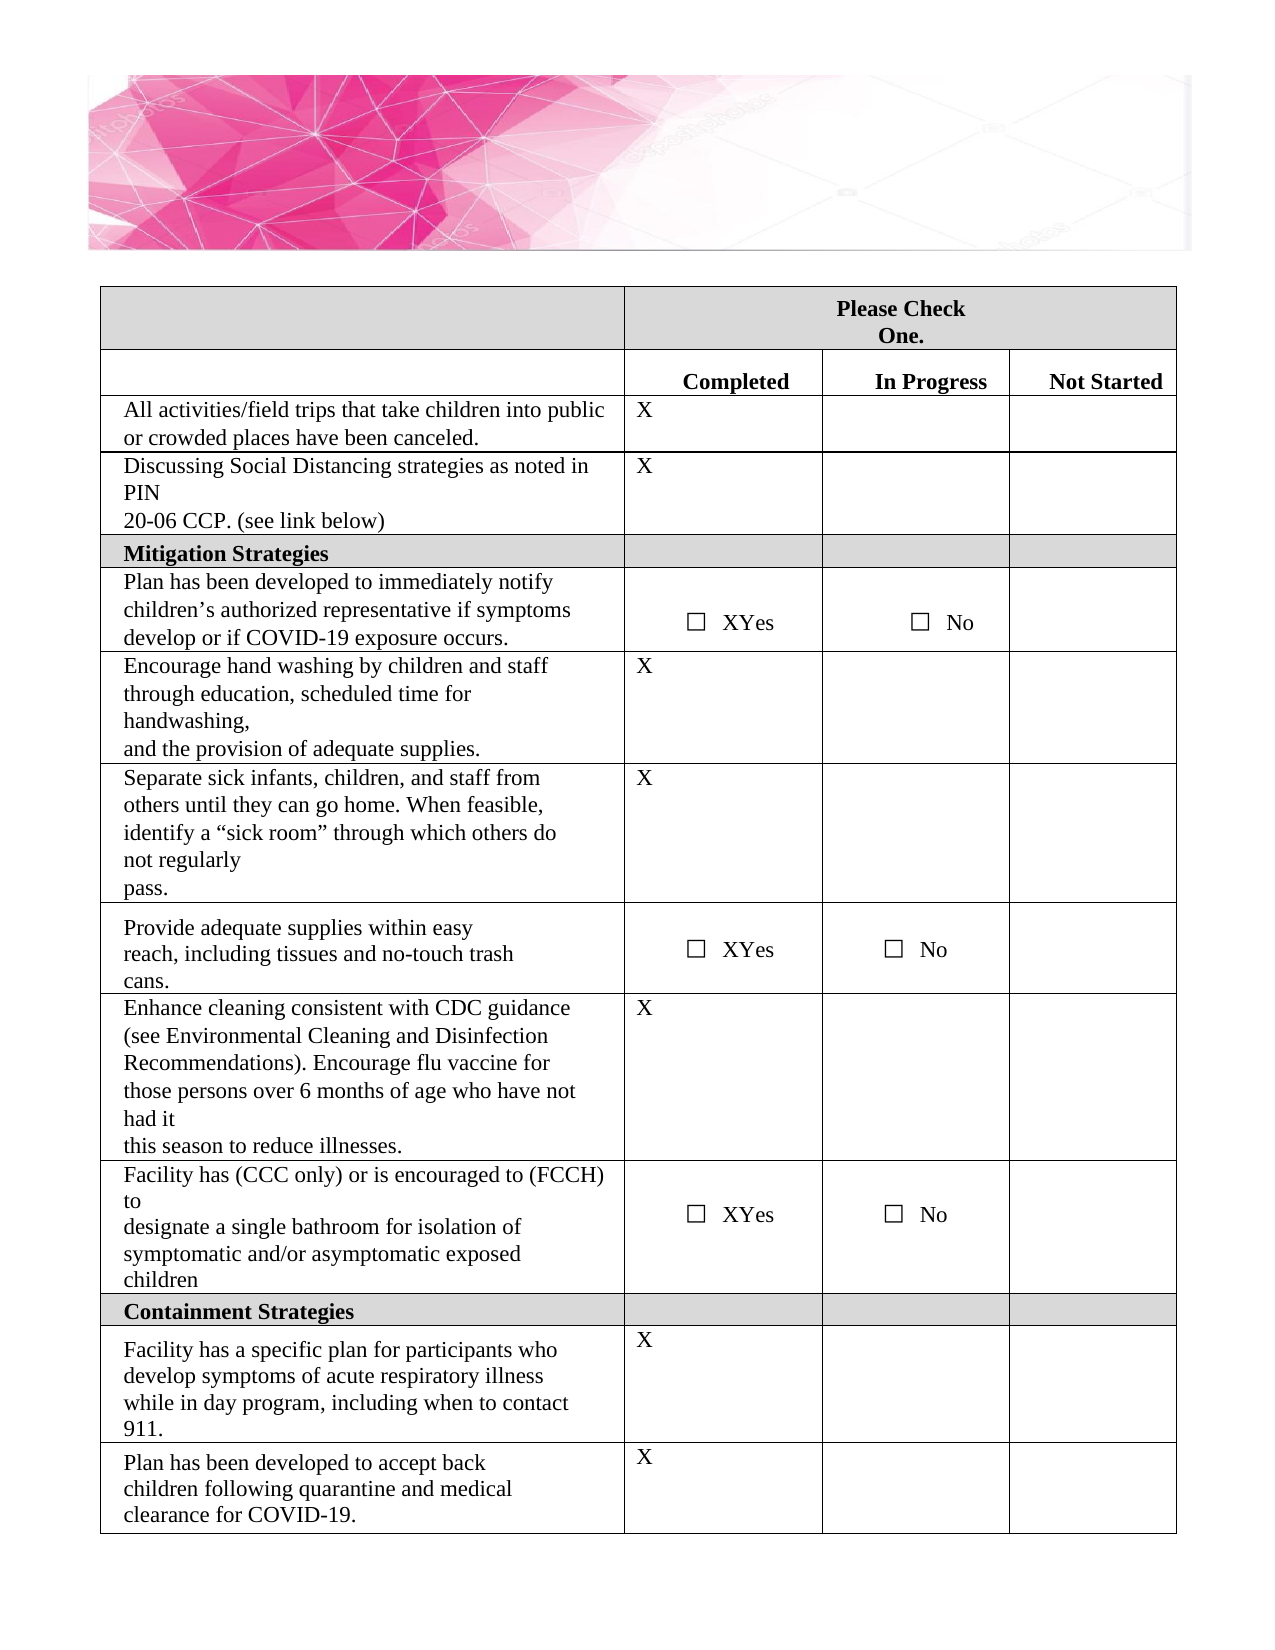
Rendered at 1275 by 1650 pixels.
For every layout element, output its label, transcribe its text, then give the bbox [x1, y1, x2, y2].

table_header [101, 287, 624, 349]
table_cell X [625, 994, 822, 1159]
table_cell [1010, 903, 1176, 993]
table_cell [823, 1326, 1009, 1442]
table_cell [1010, 764, 1176, 902]
table_header Please Check One. [625, 287, 1176, 349]
table_cell Facility has a specific plan for participants who develop symptoms of acute respiratory illness while in day program, including when to contact 911. [101, 1326, 624, 1442]
table_cell Plan has been developed to accept back children following quarantine and medical clearance for COVID-19. [101, 1443, 624, 1533]
table_cell [101, 350, 624, 395]
table_cell XYes [625, 903, 822, 993]
table_cell [823, 535, 1009, 567]
table_cell X [625, 1443, 822, 1533]
table_cell Separate sick infants, children, and staff from others until they can go home. When feasible, identify a “sick room” through which others do not regularly pass. [101, 764, 624, 902]
table_cell [625, 1294, 822, 1325]
table_cell X [625, 1326, 822, 1442]
table_cell [1010, 1294, 1176, 1325]
table_cell [823, 1443, 1009, 1533]
table_cell [823, 994, 1009, 1159]
table_cell No [823, 903, 1009, 993]
table_cell XYes [625, 1161, 822, 1292]
table_cell [1010, 568, 1176, 651]
table_cell Enhance cleaning consistent with CDC guidance (see Environmental Cleaning and Disinfection Recommendations). Encourage flu vaccine for those persons over 6 months of age who have not had it this season to reduce illnesses. [101, 994, 624, 1159]
table_cell [1010, 396, 1176, 451]
table_cell No [823, 568, 1009, 651]
table_cell Plan has been developed to immediately notify children’s authorized representative if symptoms develop or if COVID-19 exposure occurs. [101, 568, 624, 651]
table_cell [823, 1294, 1009, 1325]
table_cell X [625, 396, 822, 451]
table_cell In Progress [823, 350, 1009, 395]
table_cell [1010, 1443, 1176, 1533]
table_cell [823, 764, 1009, 902]
table_cell [625, 535, 822, 567]
table_cell Facility has (CCC only) or is encouraged to (FCCH) to designate a single bathroom for isolation of symptomatic and/or asymptomatic exposed children [101, 1161, 624, 1292]
table_cell [1010, 652, 1176, 763]
table_cell Discussing Social Distancing strategies as noted in PIN 20-06 CCP. (see link below) [101, 453, 624, 534]
table_cell Encourage hand washing by children and staff through education, scheduled time for handwashing, and the provision of adequate supplies. [101, 652, 624, 763]
table_cell [1010, 535, 1176, 567]
table_cell [823, 453, 1009, 534]
table_cell Completed [625, 350, 822, 395]
table_cell X [625, 764, 822, 902]
table_cell [823, 396, 1009, 451]
table_cell [1010, 453, 1176, 534]
table_cell [823, 652, 1009, 763]
table_cell X [625, 453, 822, 534]
table_cell Not Started [1010, 350, 1176, 395]
table_cell All activities/field trips that take children into public or crowded places have been canceled. [101, 396, 624, 451]
table_cell Mitigation Strategies [101, 535, 624, 567]
picture [87, 75, 1192, 251]
table_cell [1010, 1326, 1176, 1442]
table_cell Provide adequate supplies within easy reach, including tissues and no-touch trash cans. [101, 903, 624, 993]
table_cell XYes [625, 568, 822, 651]
table_cell [1010, 994, 1176, 1159]
table_cell X [625, 652, 822, 763]
table_cell Containment Strategies [101, 1294, 624, 1325]
table_cell No [823, 1161, 1009, 1292]
table_cell [1010, 1161, 1176, 1292]
